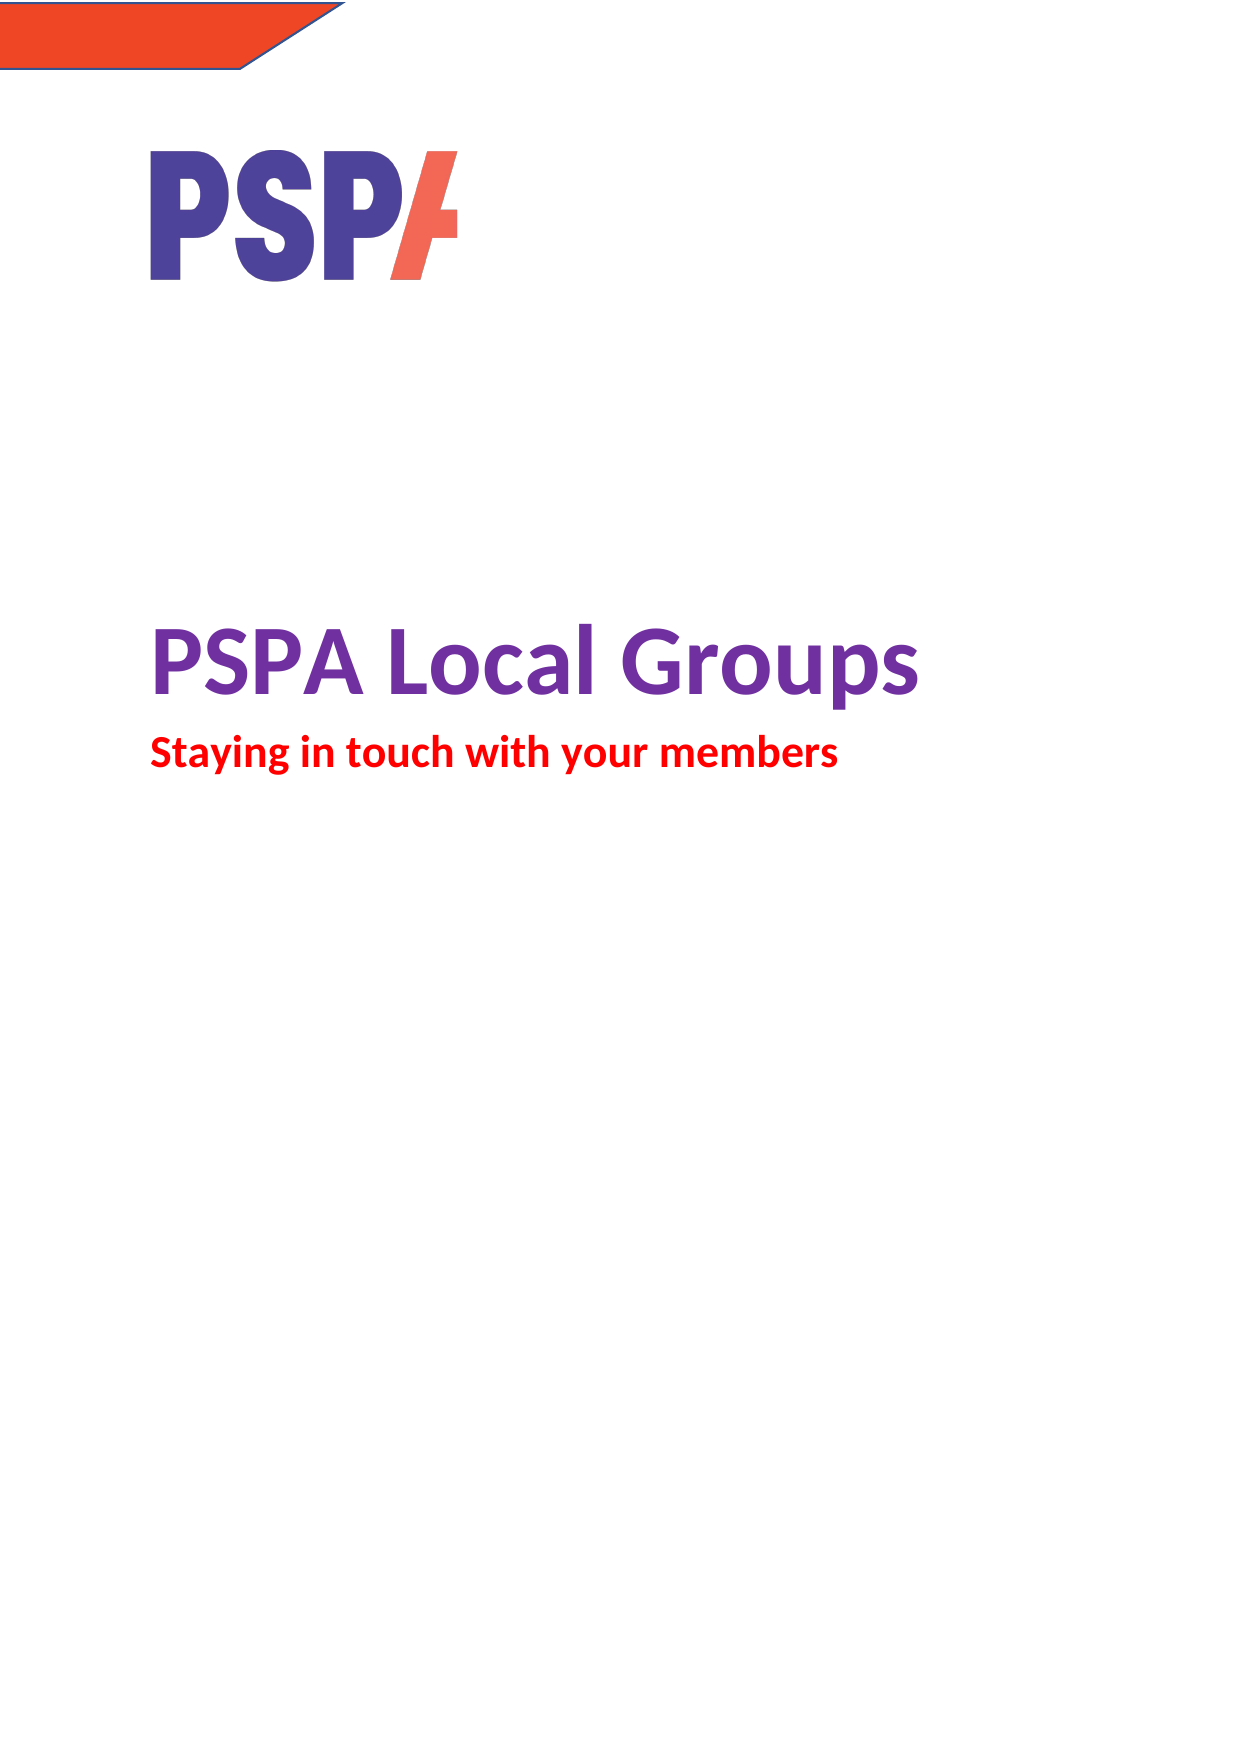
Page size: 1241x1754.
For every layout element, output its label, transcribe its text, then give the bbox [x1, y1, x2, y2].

text PSPA Local Groups Staying in touch with your members [150, 597, 1090, 779]
picture [150, 150, 458, 282]
